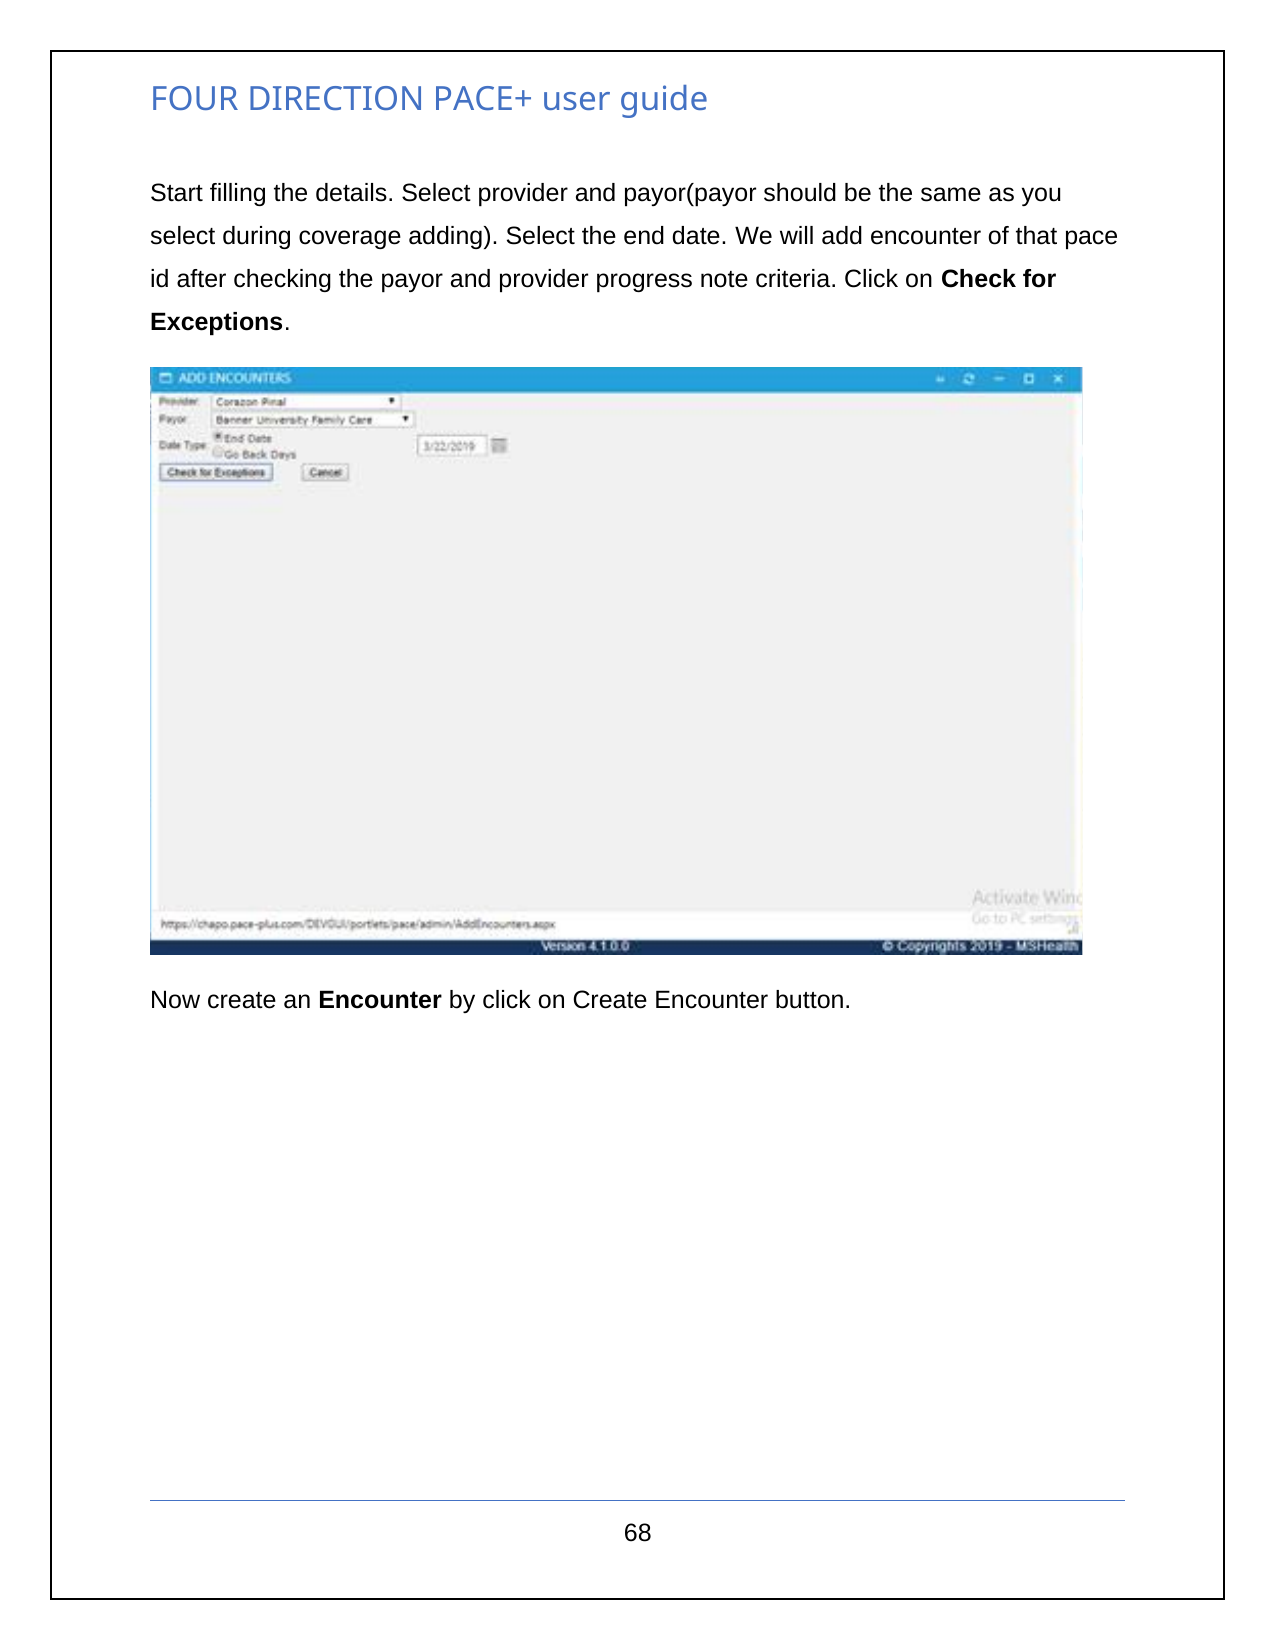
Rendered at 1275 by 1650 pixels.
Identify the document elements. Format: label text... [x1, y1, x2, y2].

text Start filling the details. Select provider and payor(payor should be the same as you select during coverage adding). Select the end date. We will add encounter of that pace id after checking the payor and provider progress note criteria. Click on Check for Exceptions. [150, 178, 1125, 336]
picture [150, 367, 1083, 955]
text Now create an Encounter by click on Create Encounter button. [150, 986, 1125, 1014]
